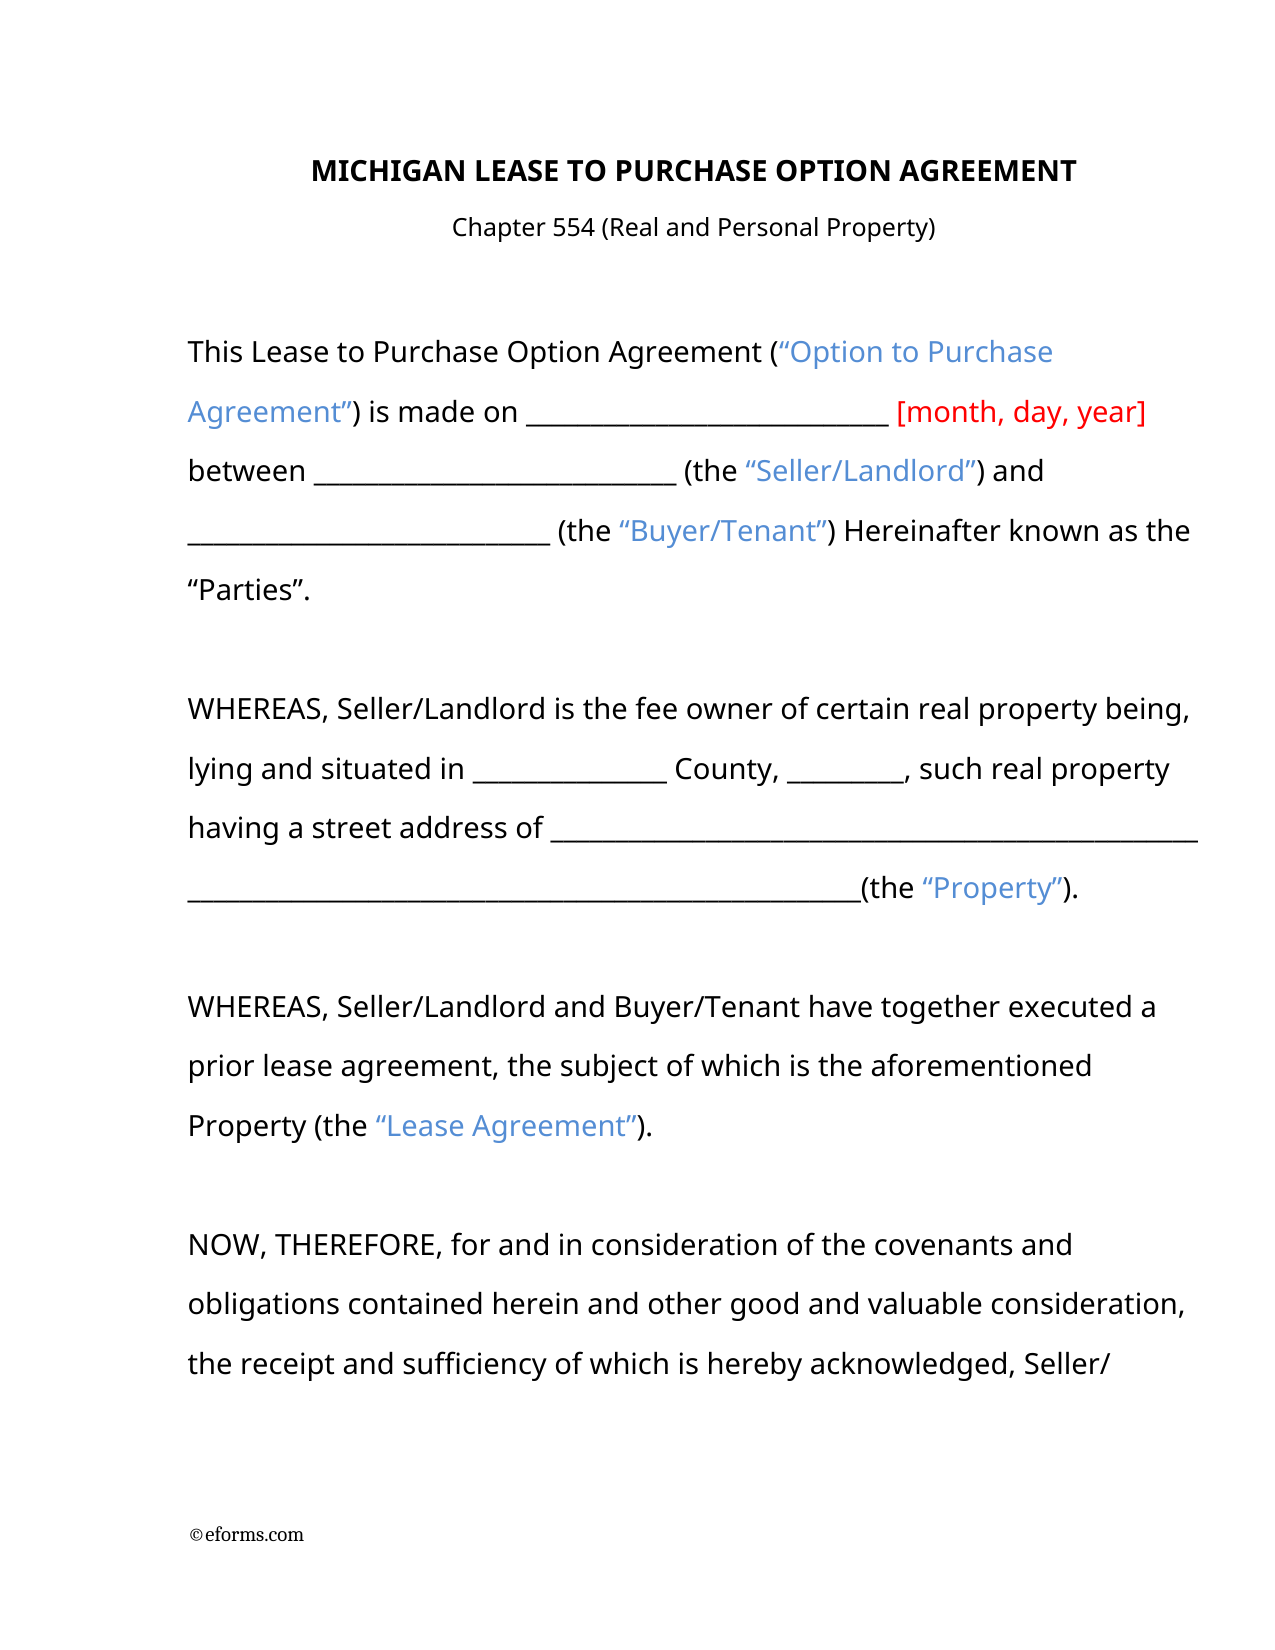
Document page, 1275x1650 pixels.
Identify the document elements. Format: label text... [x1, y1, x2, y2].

text WHEREAS, Seller/Landlord and Buyer/Tenant have together executed a prior lease agreement, the subject of which is the aforementioned Property (the “Lease Agreement”). [187, 986, 1200, 1145]
text WHEREAS, Seller/Landlord is the fee owner of certain real property being, lying and situated in _______________ County, _________, such real property having a street address of __________________________________________________ ____________________________________________________(the “Property”). [187, 689, 1200, 907]
text This Lease to Purchase Option Agreement (“Option to Purchase Agreement”) is made on ____________________________ [month, day, year] between ____________________________ (the “Seller/Landlord”) and ____________________________ (the “Buyer/Tenant”) Hereinafter known as the “Parties”. [187, 332, 1200, 609]
text MICHIGAN LEASE TO PURCHASE OPTION AGREEMENT [187, 150, 1200, 190]
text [187, 1224, 1200, 1383]
text Chapter 554 (Real and Personal Property) [187, 209, 1200, 243]
